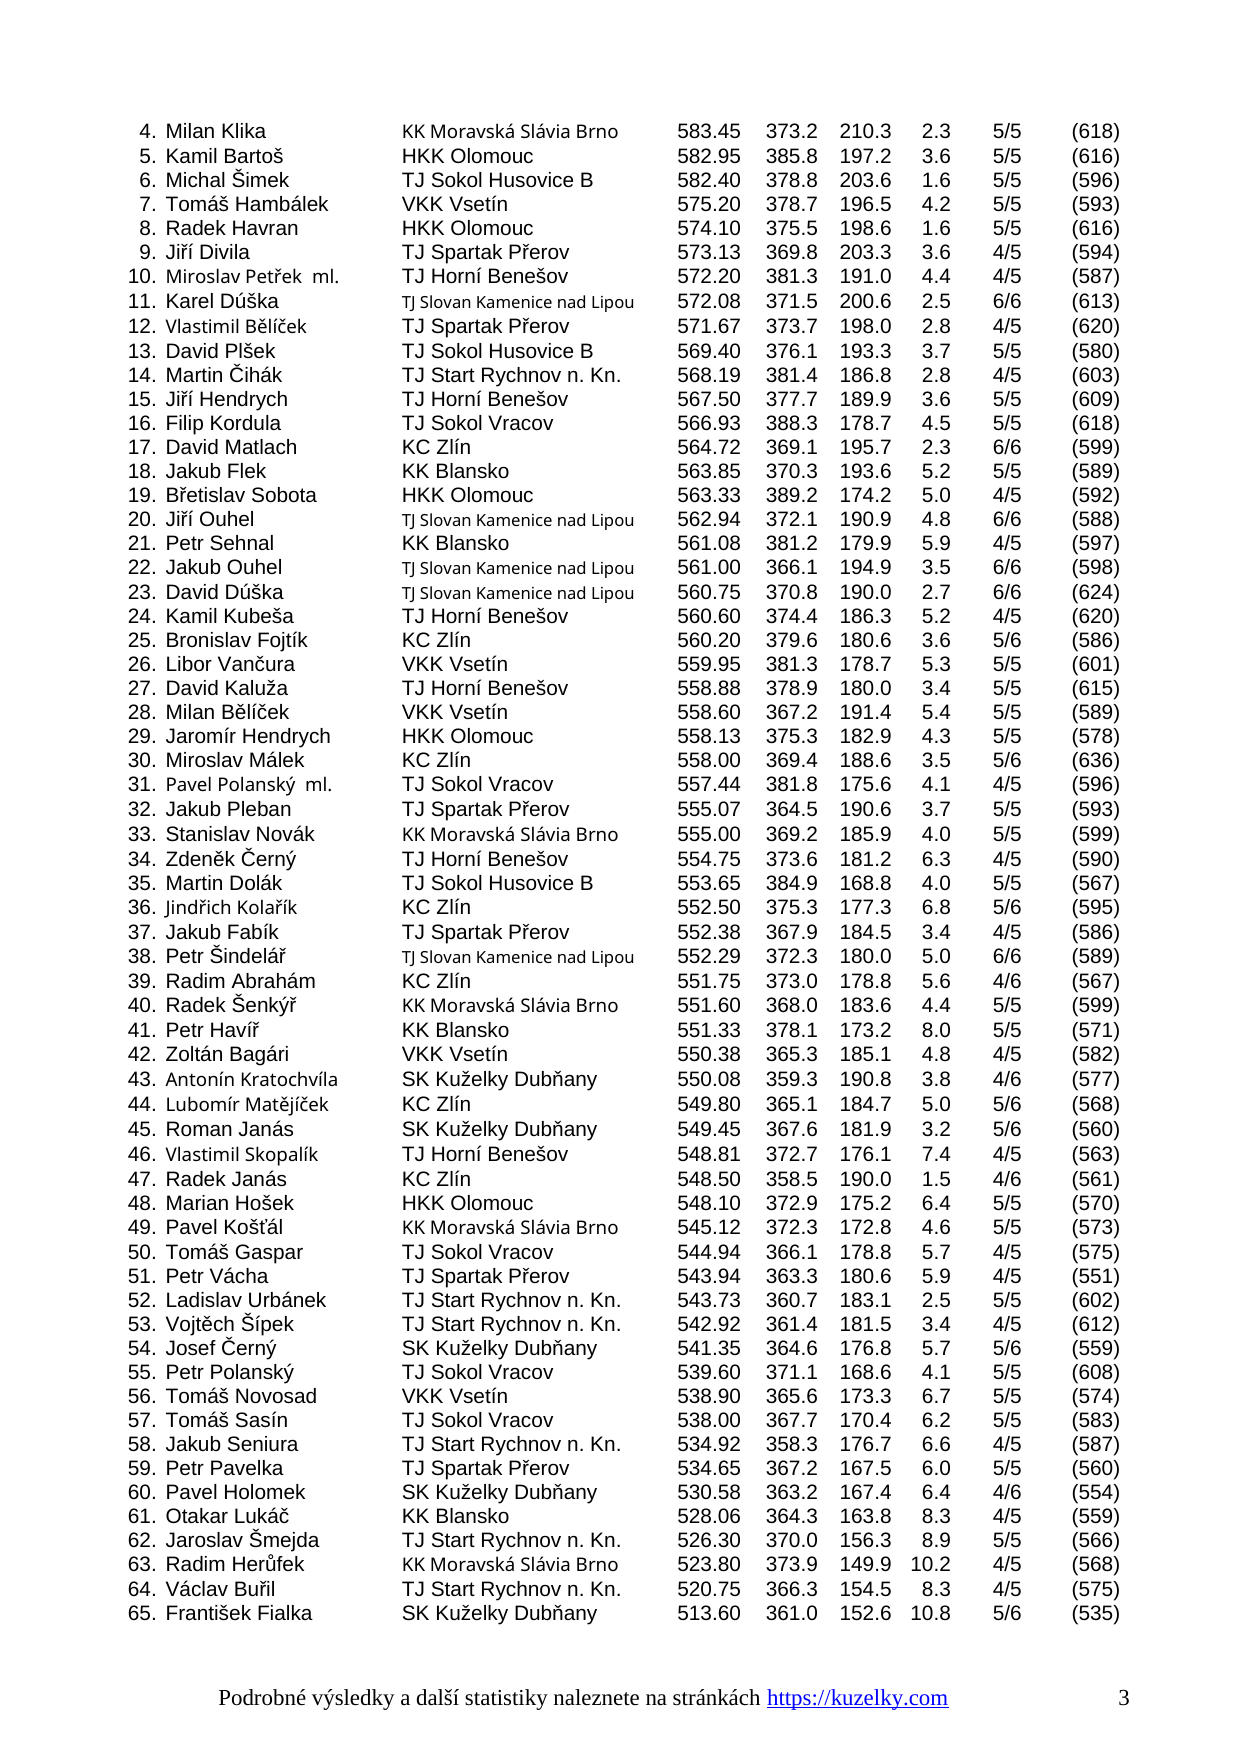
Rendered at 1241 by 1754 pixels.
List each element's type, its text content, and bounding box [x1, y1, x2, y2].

text 9. Jiří Divila TJ Spartak Přerov 573.13 369.8 203.3 3.6 4/5 (594) [106, 239, 1134, 263]
text 52. Ladislav Urbánek TJ Start Rychnov n. Kn. 543.73 360.7 183.1 2.5 5/5 (602) [106, 1288, 1134, 1312]
text 62. Jaroslav Šmejda TJ Start Rychnov n. Kn. 526.30 370.0 156.3 8.9 5/5 (566) [106, 1527, 1134, 1551]
text 39. Radim Abrahám KC Zlín 551.75 373.0 178.8 5.6 4/6 (567) [106, 969, 1134, 993]
text 61. Otakar Lukáč KK Blansko 528.06 364.3 163.8 8.3 4/5 (559) [106, 1503, 1134, 1527]
text 57. Tomáš Sasín TJ Sokol Vracov 538.00 367.7 170.4 6.2 5/5 (583) [106, 1408, 1134, 1432]
text 21. Petr Sehnal KK Blansko 561.08 381.2 179.9 5.9 4/5 (597) [106, 531, 1134, 555]
text 49. Pavel Košťál KK Moravská Slávia Brno 545.12 372.3 172.8 4.6 5/5 (573) [106, 1214, 1134, 1240]
text 50. Tomáš Gaspar TJ Sokol Vracov 544.94 366.1 178.8 5.7 4/5 (575) [106, 1240, 1134, 1264]
text 11. Karel Dúška TJ Slovan Kamenice nad Lipou 572.08 371.5 200.6 2.5 6/6 (613) [106, 289, 1134, 313]
text 23. David Dúška TJ Slovan Kamenice nad Lipou 560.75 370.8 190.0 2.7 6/6 (624) [106, 579, 1134, 604]
text 65. František Fialka SK Kuželky Dubňany 513.60 361.0 152.6 10.8 5/6 (535) [106, 1601, 1134, 1625]
text 30. Miroslav Málek KC Zlín 558.00 369.4 188.6 3.5 5/6 (636) [106, 748, 1134, 772]
text 44. Lubomír Matějíček KC Zlín 549.80 365.1 184.7 5.0 5/6 (568) [106, 1092, 1134, 1117]
text 19. Břetislav Sobota HKK Olomouc 563.33 389.2 174.2 5.0 4/5 (592) [106, 483, 1134, 507]
text 10. Miroslav Petřek ml. TJ Horní Benešov 572.20 381.3 191.0 4.4 4/5 (587) [106, 263, 1134, 289]
text 8. Radek Havran HKK Olomouc 574.10 375.5 198.6 1.6 5/5 (616) [106, 216, 1134, 239]
text 36. Jindřich Kolařík KC Zlín 552.50 375.3 177.3 6.8 5/6 (595) [106, 895, 1134, 920]
text 22. Jakub Ouhel TJ Slovan Kamenice nad Lipou 561.00 366.1 194.9 3.5 6/6 (598) [106, 555, 1134, 579]
text 13. David Plšek TJ Sokol Husovice B 569.40 376.1 193.3 3.7 5/5 (580) [106, 339, 1134, 363]
text 28. Milan Bělíček VKK Vsetín 558.60 367.2 191.4 5.4 5/5 (589) [106, 700, 1134, 724]
text 51. Petr Vácha TJ Spartak Přerov 543.94 363.3 180.6 5.9 4/5 (551) [106, 1264, 1134, 1288]
text 63. Radim Herůfek KK Moravská Slávia Brno 523.80 373.9 149.9 10.2 4/5 (568) [106, 1551, 1134, 1577]
text 16. Filip Kordula TJ Sokol Vracov 566.93 388.3 178.7 4.5 5/5 (618) [106, 411, 1134, 435]
text 60. Pavel Holomek SK Kuželky Dubňany 530.58 363.2 167.4 6.4 4/6 (554) [106, 1479, 1134, 1503]
text 46. Vlastimil Skopalík TJ Horní Benešov 548.81 372.7 176.1 7.4 4/5 (563) [106, 1141, 1134, 1167]
text 55. Petr Polanský TJ Sokol Vracov 539.60 371.1 168.6 4.1 5/5 (608) [106, 1360, 1134, 1384]
text 38. Petr Šindelář TJ Slovan Kamenice nad Lipou 552.29 372.3 180.0 5.0 6/6 (589) [106, 944, 1134, 969]
text 26. Libor Vančura VKK Vsetín 559.95 381.3 178.7 5.3 5/5 (601) [106, 652, 1134, 676]
text 24. Kamil Kubeša TJ Horní Benešov 560.60 374.4 186.3 5.2 4/5 (620) [106, 604, 1134, 628]
text 43. Antonín Kratochvíla SK Kuželky Dubňany 550.08 359.3 190.8 3.8 4/6 (577) [106, 1066, 1134, 1092]
text 64. Václav Buřil TJ Start Rychnov n. Kn. 520.75 366.3 154.5 8.3 4/5 (575) [106, 1577, 1134, 1601]
text 37. Jakub Fabík TJ Spartak Přerov 552.38 367.9 184.5 3.4 4/5 (586) [106, 920, 1134, 944]
text 53. Vojtěch Šípek TJ Start Rychnov n. Kn. 542.92 361.4 181.5 3.4 4/5 (612) [106, 1312, 1134, 1336]
text 48. Marian Hošek HKK Olomouc 548.10 372.9 175.2 6.4 5/5 (570) [106, 1191, 1134, 1214]
text 7. Tomáš Hambálek VKK Vsetín 575.20 378.7 196.5 4.2 5/5 (593) [106, 192, 1134, 216]
text 58. Jakub Seniura TJ Start Rychnov n. Kn. 534.92 358.3 176.7 6.6 4/5 (587) [106, 1432, 1134, 1456]
text 40. Radek Šenkýř KK Moravská Slávia Brno 551.60 368.0 183.6 4.4 5/5 (599) [106, 993, 1134, 1018]
text 41. Petr Havíř KK Blansko 551.33 378.1 173.2 8.0 5/5 (571) [106, 1018, 1134, 1042]
text 59. Petr Pavelka TJ Spartak Přerov 534.65 367.2 167.5 6.0 5/5 (560) [106, 1456, 1134, 1479]
text 27. David Kaluža TJ Horní Benešov 558.88 378.9 180.0 3.4 5/5 (615) [106, 676, 1134, 700]
text 42. Zoltán Bagári VKK Vsetín 550.38 365.3 185.1 4.8 4/5 (582) [106, 1042, 1134, 1066]
text 6. Michal Šimek TJ Sokol Husovice B 582.40 378.8 203.6 1.6 5/5 (596) [106, 168, 1134, 192]
text 45. Roman Janás SK Kuželky Dubňany 549.45 367.6 181.9 3.2 5/6 (560) [106, 1117, 1134, 1141]
text 12. Vlastimil Bělíček TJ Spartak Přerov 571.67 373.7 198.0 2.8 4/5 (620) [106, 313, 1134, 339]
text 35. Martin Dolák TJ Sokol Husovice B 553.65 384.9 168.8 4.0 5/5 (567) [106, 871, 1134, 895]
text 18. Jakub Flek KK Blansko 563.85 370.3 193.6 5.2 5/5 (589) [106, 459, 1134, 483]
text 5. Kamil Bartoš HKK Olomouc 582.95 385.8 197.2 3.6 5/5 (616) [106, 144, 1134, 168]
text 34. Zdeněk Černý TJ Horní Benešov 554.75 373.6 181.2 6.3 4/5 (590) [106, 847, 1134, 871]
text 20. Jiří Ouhel TJ Slovan Kamenice nad Lipou 562.94 372.1 190.9 4.8 6/6 (588) [106, 507, 1134, 531]
text 29. Jaromír Hendrych HKK Olomouc 558.13 375.3 182.9 4.3 5/5 (578) [106, 724, 1134, 748]
text 31. Pavel Polanský ml. TJ Sokol Vracov 557.44 381.8 175.6 4.1 4/5 (596) [106, 772, 1134, 797]
text 25. Bronislav Fojtík KC Zlín 560.20 379.6 180.6 3.6 5/6 (586) [106, 628, 1134, 652]
text 17. David Matlach KC Zlín 564.72 369.1 195.7 2.3 6/6 (599) [106, 435, 1134, 459]
text 33. Stanislav Novák KK Moravská Slávia Brno 555.00 369.2 185.9 4.0 5/5 (599) [106, 821, 1134, 847]
text 32. Jakub Pleban TJ Spartak Přerov 555.07 364.5 190.6 3.7 5/5 (593) [106, 797, 1134, 821]
text 14. Martin Čihák TJ Start Rychnov n. Kn. 568.19 381.4 186.8 2.8 4/5 (603) [106, 363, 1134, 387]
text 54. Josef Černý SK Kuželky Dubňany 541.35 364.6 176.8 5.7 5/6 (559) [106, 1336, 1134, 1360]
text 4. Milan Klika KK Moravská Slávia Brno 583.45 373.2 210.3 2.3 5/5 (618) [106, 118, 1134, 144]
text 47. Radek Janás KC Zlín 548.50 358.5 190.0 1.5 4/6 (561) [106, 1167, 1134, 1191]
text 15. Jiří Hendrych TJ Horní Benešov 567.50 377.7 189.9 3.6 5/5 (609) [106, 387, 1134, 411]
text 56. Tomáš Novosad VKK Vsetín 538.90 365.6 173.3 6.7 5/5 (574) [106, 1384, 1134, 1408]
